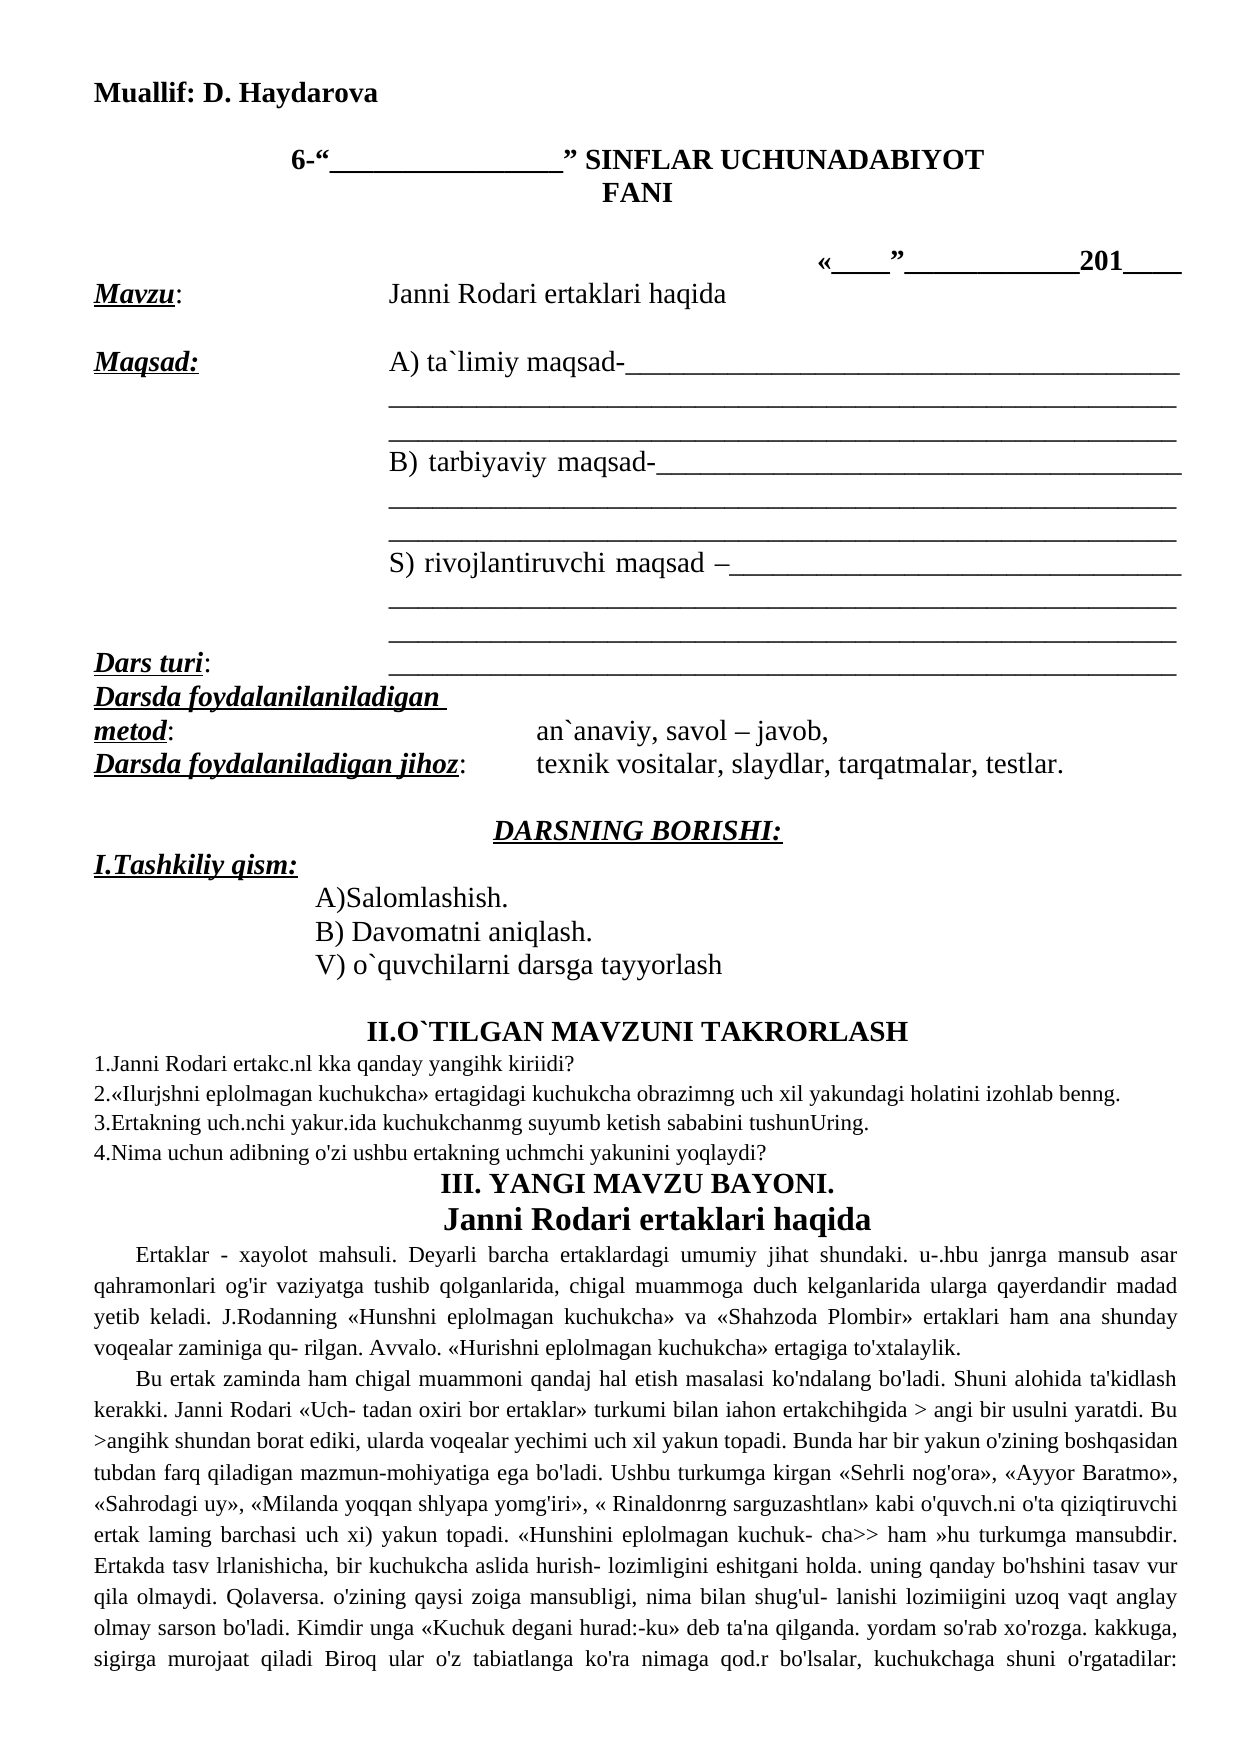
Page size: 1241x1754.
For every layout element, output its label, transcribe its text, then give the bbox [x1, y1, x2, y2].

text B) tarbiyaviy maqsad-____________________________________ ____________________________________________________________________________________________________________ [389, 444, 1181, 545]
text S) rivojlantiruvchi maqsad –_______________________________ ____________________________________________________________________________________________________________ [389, 545, 1181, 646]
text ______________________________________________________ [94, 377, 1181, 411]
text Ertaklar - xayolot mahsuli. Deyarli barcha ertaklardagi umumiy jihat shundaki. u-.hbu janrga mansub asar qahramonlari og'ir vaziyatga tushib qolganlarida, chigal muammoga duch kelganlarida ularga qayerdandir madad yetib keladi. J.Rodanning «Hunshni eplolmagan kuchukcha» va «Shahzoda Plombir» ertaklari ham ana shunday voqealar zaminiga qu- rilgan. Avvalo. «Hurishni eplolmagan kuchukcha» ertagiga to'xtalaylik. [94, 1238, 1179, 1362]
text Janni Rodari ertaklari haqida [94, 1199, 1179, 1238]
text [94, 1362, 1179, 1672]
text 4.Nima uchun adibning o'zi ushbu ertakning uchmchi yakunini yoqlaydi? [94, 1137, 1181, 1166]
text Muallif: D. Haydarova [94, 75, 1181, 108]
text II.O`TILGAN MAVZUNI TAKRORLASH [94, 1014, 1181, 1048]
text DARSNING BORISHI: [94, 813, 1181, 847]
text Maqsad: A) ta`limiy maqsad-______________________________________ [94, 344, 1181, 377]
text Mavzu: Janni Rodari ertaklari haqida [94, 276, 1181, 310]
text B) Davomatni aniqlash. [94, 914, 1181, 947]
text 2.«Ilurjshni eplolmagan kuchukcha» ertagidagi kuchukcha obrazimng uch xil yakundagi holatini izohlab benng. [94, 1078, 1179, 1107]
text I.Tashkiliy qism: [94, 847, 1181, 880]
text Darsda foydalanilaniladigan [94, 679, 1181, 713]
text Darsda foydalaniladigan jihoz: texnik vositalar, slaydlar, tarqatmalar, testlar. [94, 746, 1181, 780]
text 6-“________________” SINFLAR UCHUNADABIYOT [94, 142, 1181, 176]
text 1.Janni Rodari ertakc.nl kka qanday yangihk kiriidi? [94, 1048, 1181, 1078]
text «____”____________201____ [94, 243, 1181, 276]
text A)Salomlashish. [241, 880, 1181, 914]
text metod: an`anaviy, savol – javob, [94, 713, 1181, 746]
text V) o`quvchilarni darsga tayyorlash [94, 947, 1181, 981]
text III. YANGI MAVZU BAYONI. [94, 1166, 1181, 1199]
text 3.Ertakning uch.nchi yakur.ida kuchukchanmg suyumb ketish sababini tushunUring. [94, 1107, 1179, 1137]
text Dars turi: ______________________________________________________ [94, 646, 1181, 679]
text FANI [94, 176, 1181, 209]
text ______________________________________________________ [94, 411, 1181, 444]
